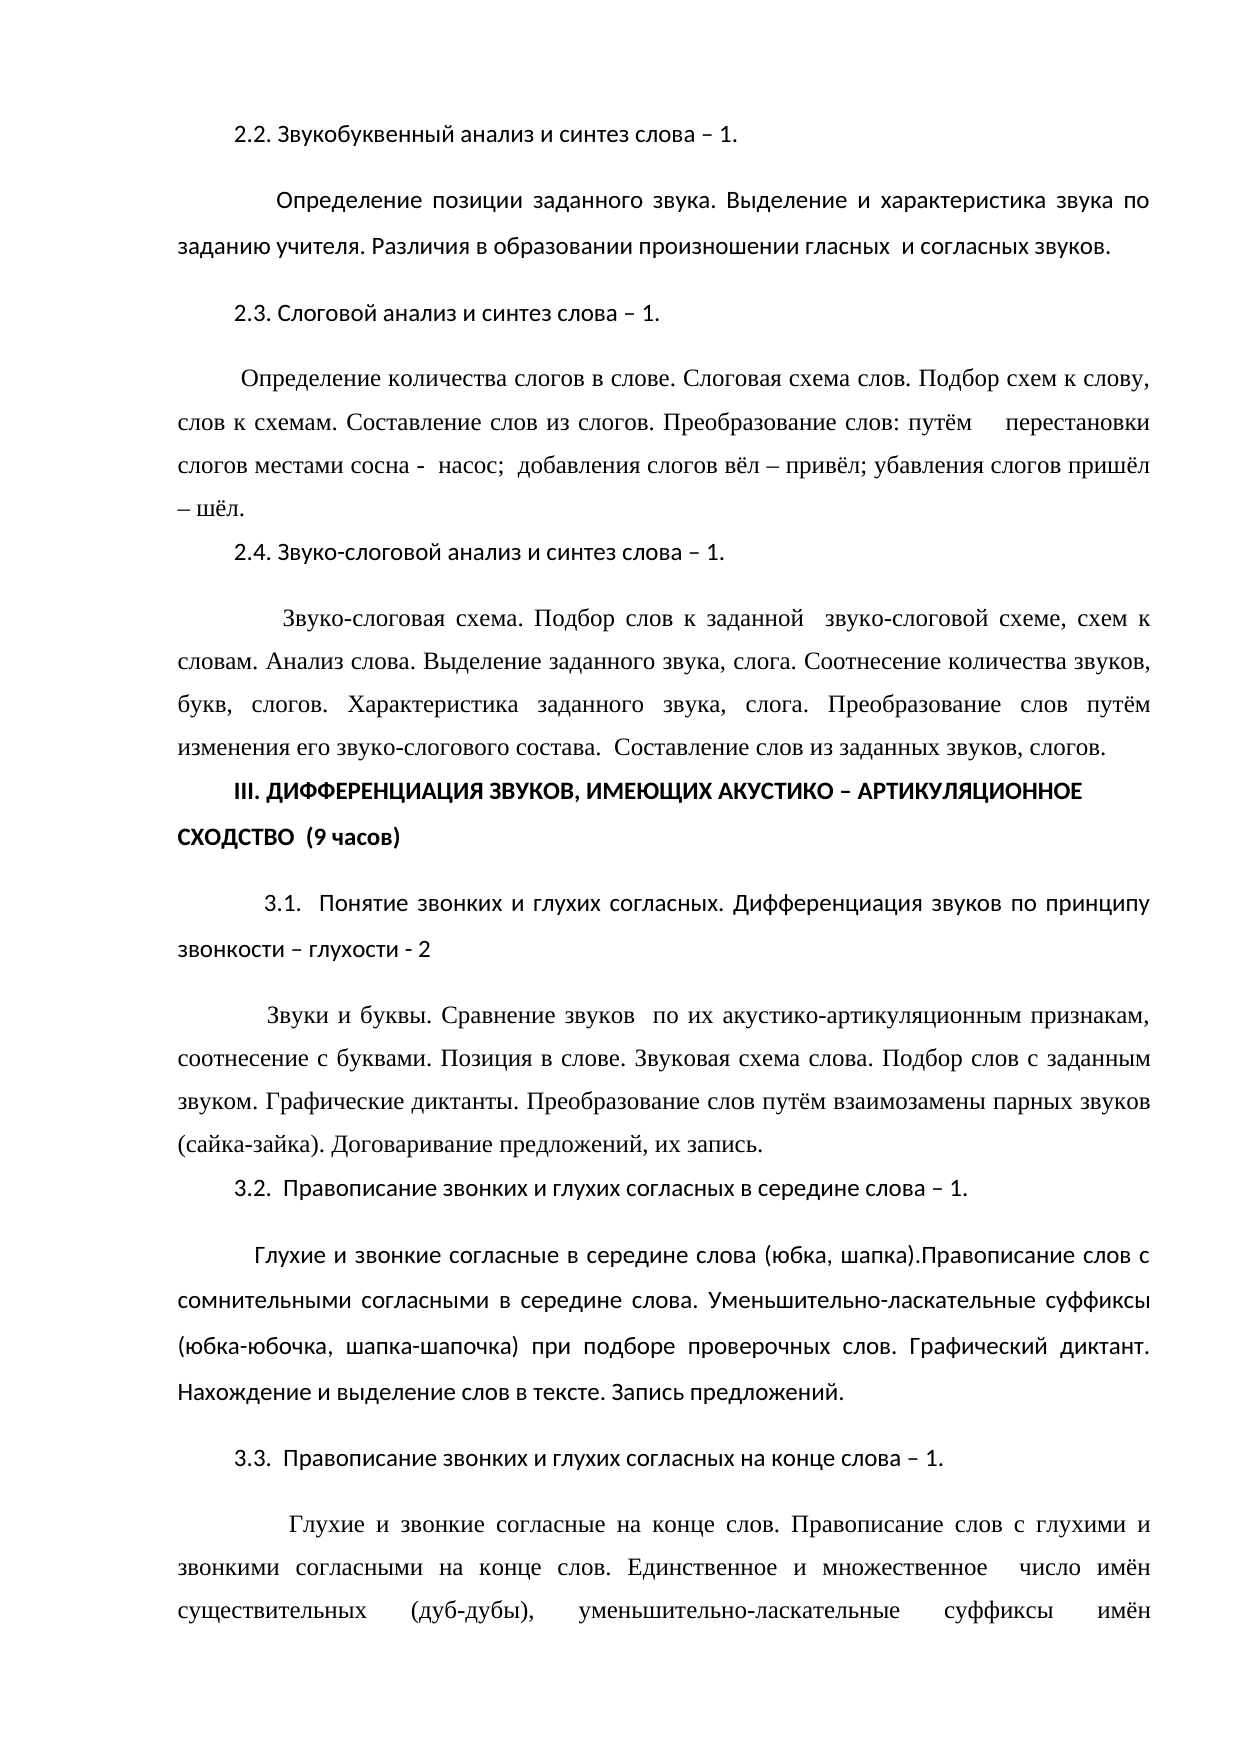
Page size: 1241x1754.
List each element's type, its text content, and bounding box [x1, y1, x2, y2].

text 2.4. Звуко-слоговой анализ и синтез слова – 1. [177, 536, 1152, 567]
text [177, 1509, 1152, 1624]
text 3.3. Правописание звонких и глухих согласных на конце слова – 1. [177, 1442, 1152, 1473]
text III. ДИФФЕРЕНЦИАЦИЯ ЗВУКОВ, ИМЕЮЩИХ АКУСТИКО – АРТИКУЛЯЦИОННОЕ СХОДСТВО (9 часов) [177, 775, 1152, 851]
text Звуко-слоговая схема. Подбор слов к заданной звуко-слоговой схеме, схем к словам. Анализ слова. Выделение заданного звука, слога. Соотнесение количества звуков, букв, слогов. Характеристика заданного звука, слога. Преобразование слов путём изменения его звуко-слогового состава. Составление слов из заданных звуков, слогов. [177, 603, 1152, 761]
text Определение позиции заданного звука. Выделение и характеристика звука по заданию учителя. Различия в образовании произношении гласных и согласных звуков. [177, 185, 1152, 261]
text 2.2. Звукобуквенный анализ и синтез слова – 1. [177, 118, 1152, 149]
text 3.1. Понятие звонких и глухих согласных. Дифференциация звуков по принципу звонкости – глухости - 2 [177, 887, 1152, 964]
text Звуки и буквы. Сравнение звуков по их акустико-артикуляционным признакам, соотнесение с буквами. Позиция в слове. Звуковая схема слова. Подбор слов с заданным звуком. Графические диктанты. Преобразование слов путём взаимозамены парных звуков (сайка-зайка). Договаривание предложений, их запись. [177, 1000, 1152, 1158]
text Определение количества слогов в слове. Слоговая схема слов. Подбор схем к слову, слов к схемам. Составление слов из слогов. Преобразование слов: путём перестановки слогов местами сосна - насос; добавления слогов вёл – привёл; убавления слогов пришёл – шёл. [177, 363, 1152, 522]
text 2.3. Слоговой анализ и синтез слова – 1. [177, 297, 1152, 327]
text 3.2. Правописание звонких и глухих согласных в середине слова – 1. [177, 1172, 1152, 1203]
text Глухие и звонкие согласные в середине слова (юбка, шапка).Правописание слов с сомнительными согласными в середине слова. Уменьшительно-ласкательные суффиксы (юбка-юбочка, шапка-шапочка) при подборе проверочных слов. Графический диктант. Нахождение и выделение слов в тексте. Запись предложений. [177, 1239, 1152, 1406]
